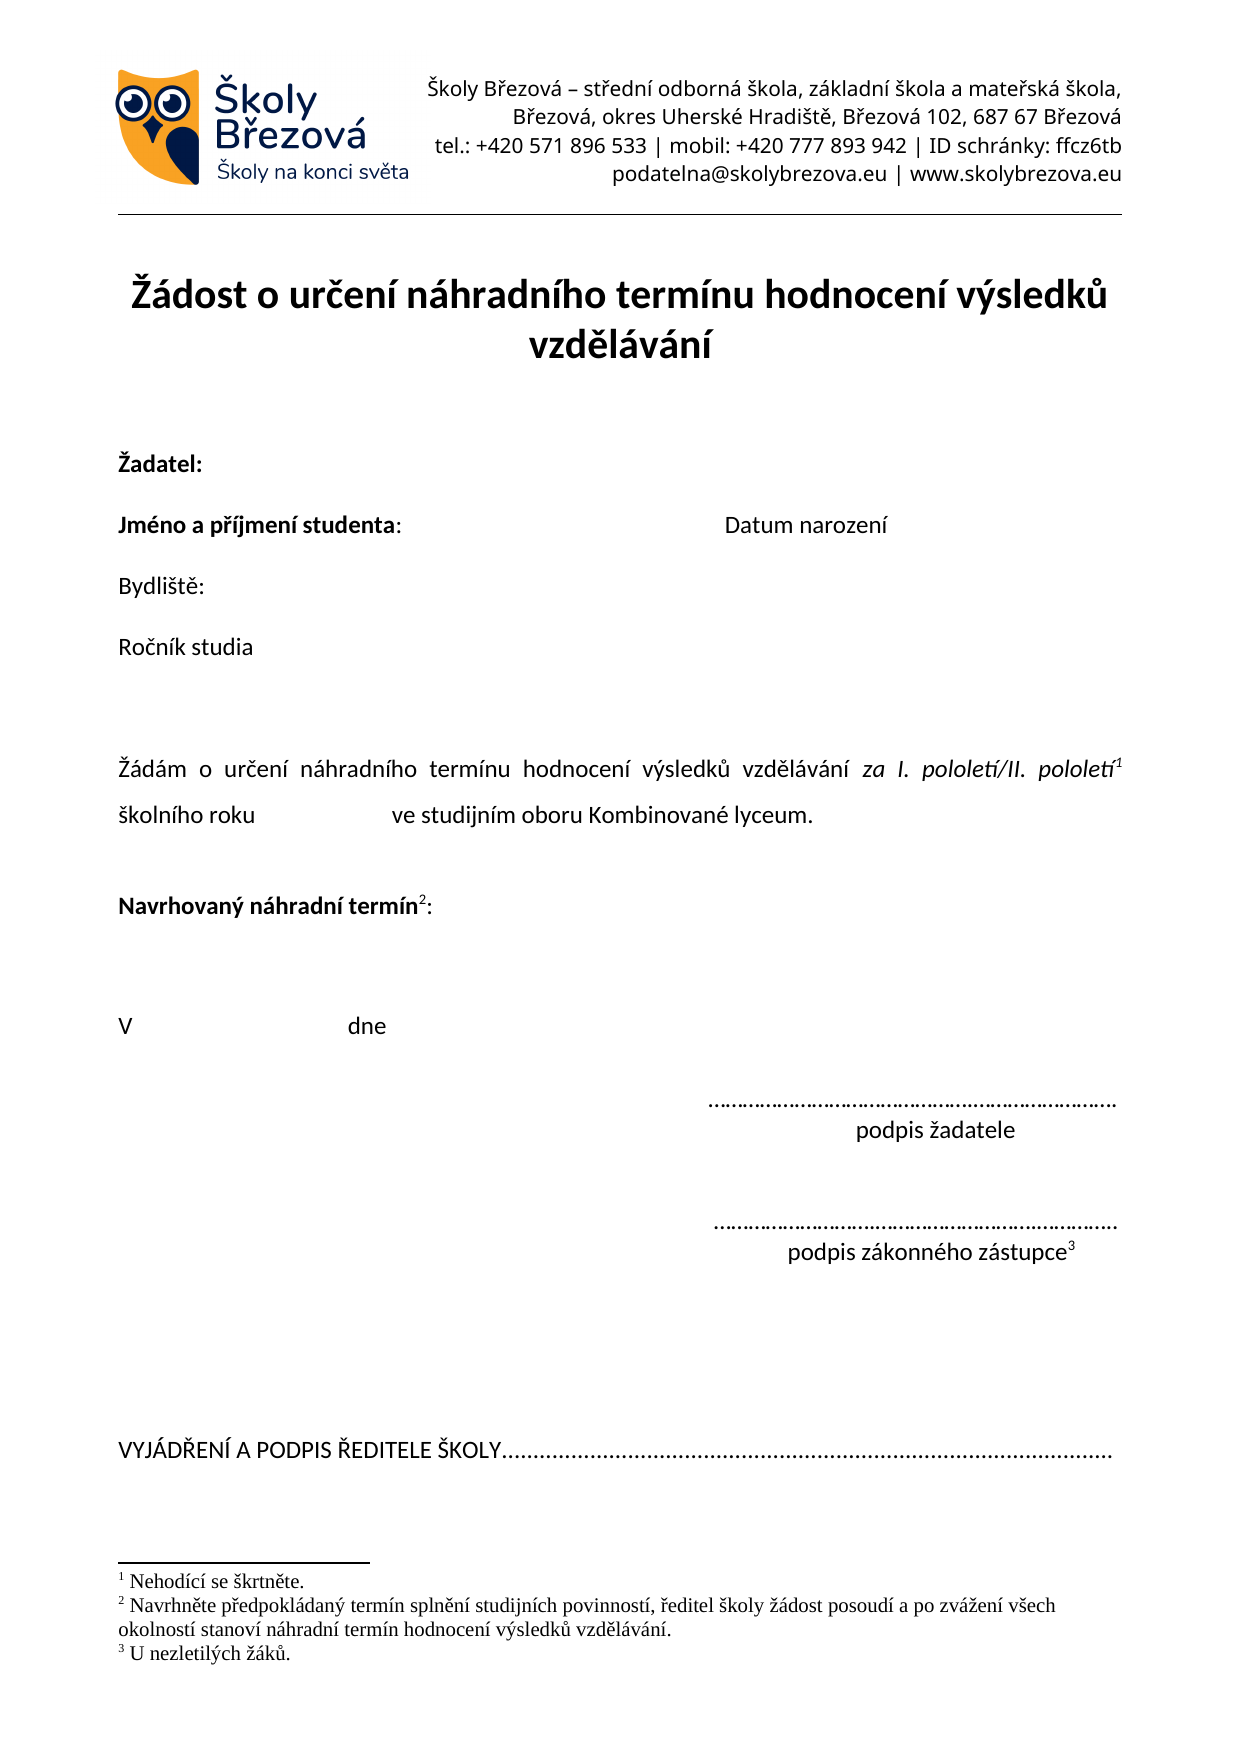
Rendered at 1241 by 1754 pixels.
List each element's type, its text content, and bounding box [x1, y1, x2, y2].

text Bydliště: [118, 570, 1122, 601]
text podpis žadatele [782, 1114, 1122, 1144]
picture [95, 50, 432, 204]
text Žádám o určení náhradního termínu hodnocení výsledků vzdělávání za I. pololetí/II. pololetí školního roku ve studijním oboru Kombinované lyceum. [118, 753, 1122, 829]
text Žádost o určení náhradního termínu hodnocení výsledků vzdělávání [118, 268, 1122, 369]
text V dne [118, 1010, 1122, 1040]
text Navrhovaný náhradní termín: [118, 891, 1122, 921]
text VYJÁDŘENÍ A PODPIS ŘEDITELE ŠKOLY................................................................................................. [118, 1434, 1122, 1465]
text ……………………………………….……………………. [118, 1083, 1122, 1114]
text podpis zákonného zástupce [118, 1236, 1122, 1266]
text Jméno a příjmení studenta: Datum narození [118, 509, 1122, 540]
text ……………………….……………………….………….. [118, 1205, 1122, 1236]
text Žadatel: [118, 448, 1122, 479]
text Ročník studia [118, 631, 1122, 662]
